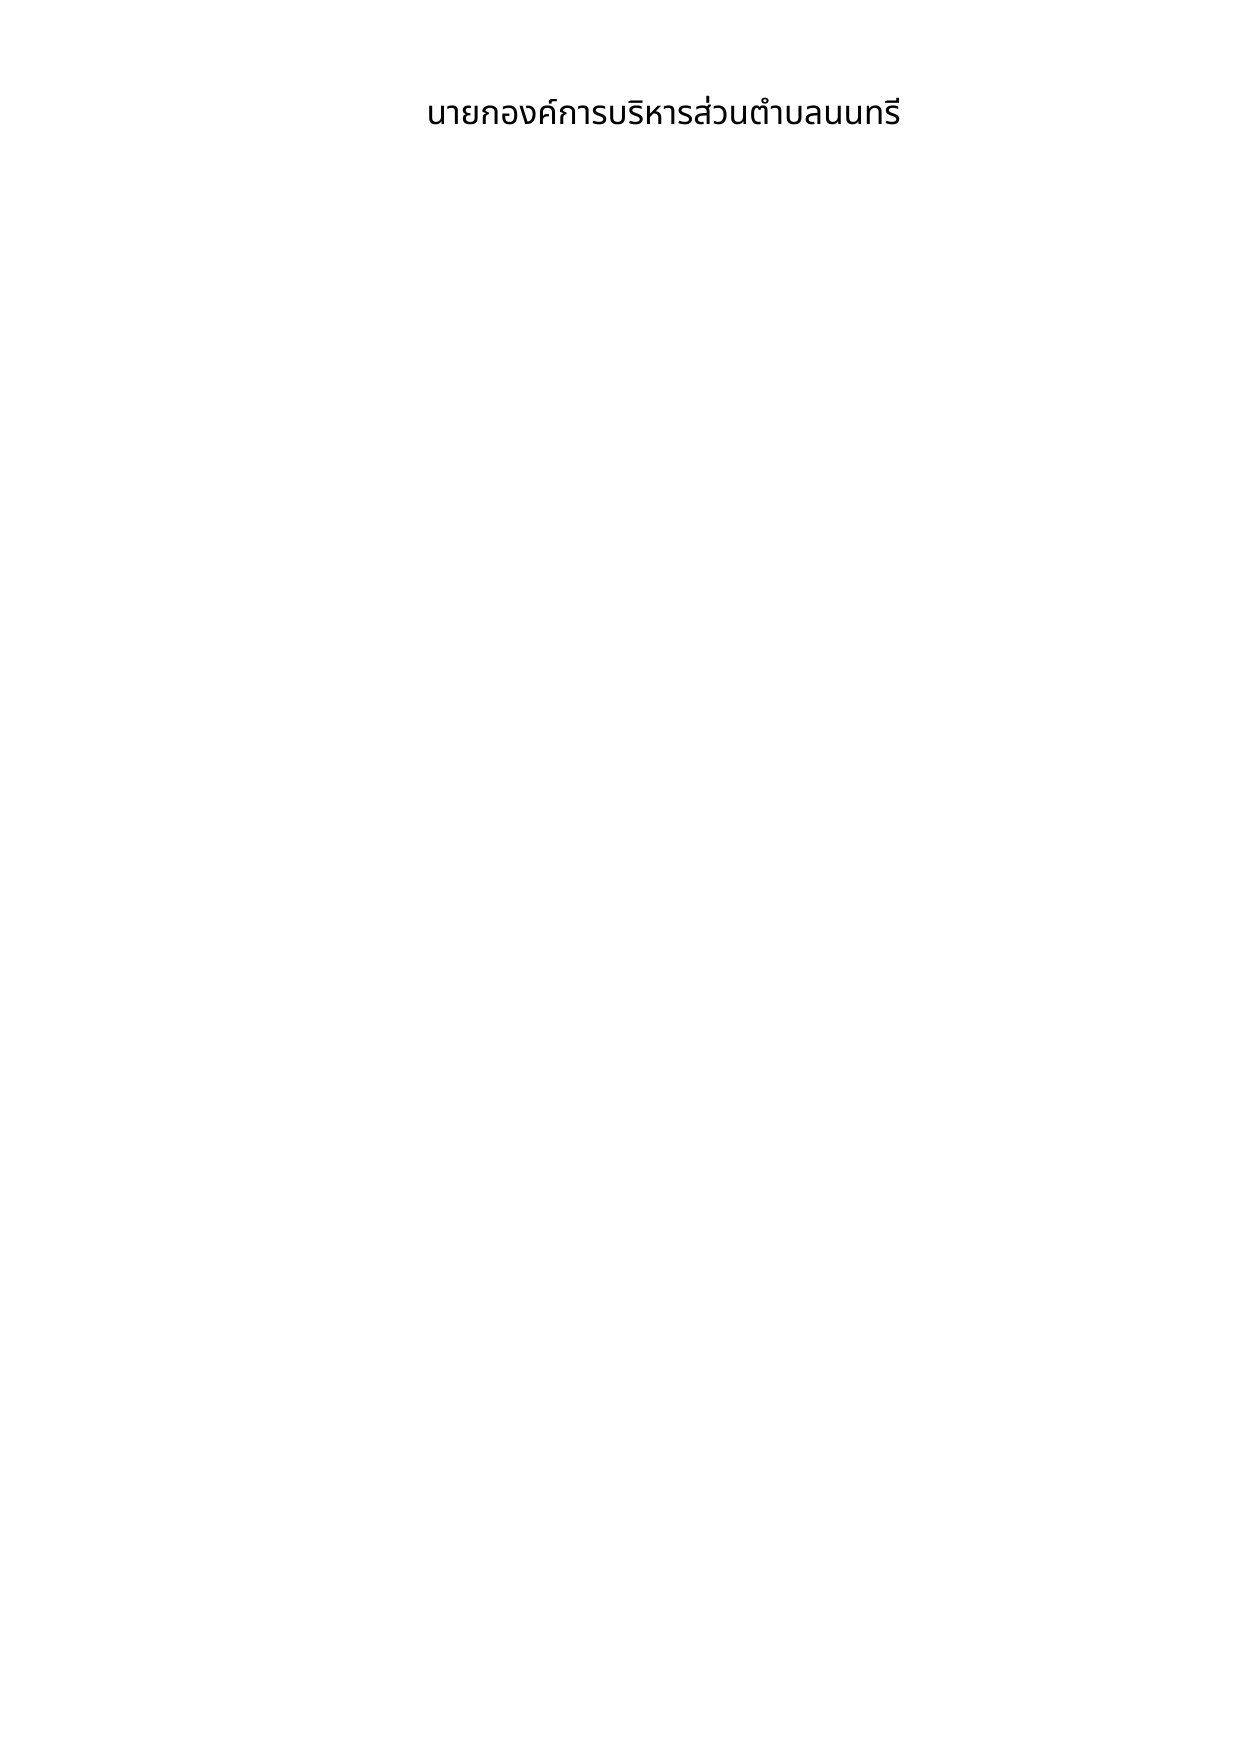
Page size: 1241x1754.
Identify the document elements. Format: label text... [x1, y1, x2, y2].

text นายกองค์การบริหารส่วนตำบลนนทรี [150, 89, 1090, 139]
